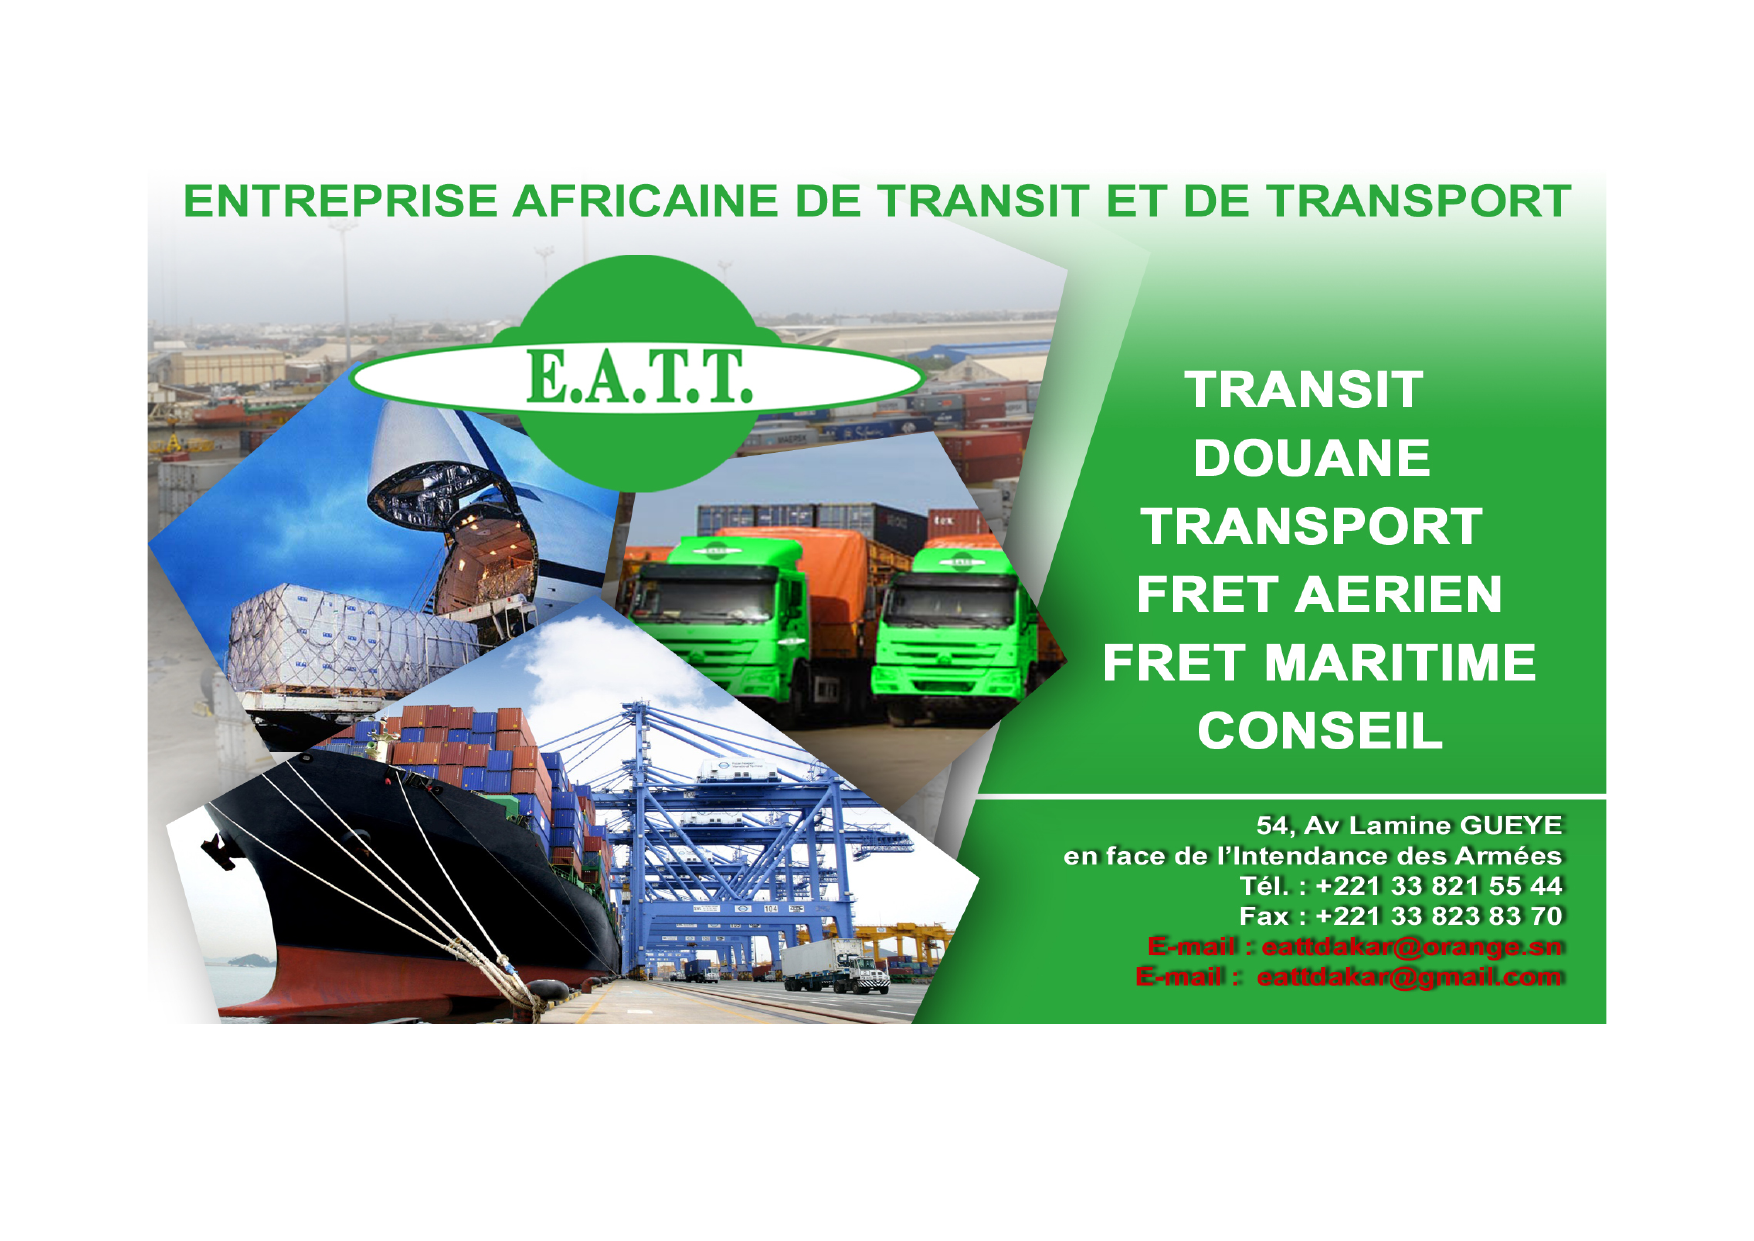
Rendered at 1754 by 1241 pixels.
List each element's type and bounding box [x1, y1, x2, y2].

picture [147, 147, 1607, 1024]
